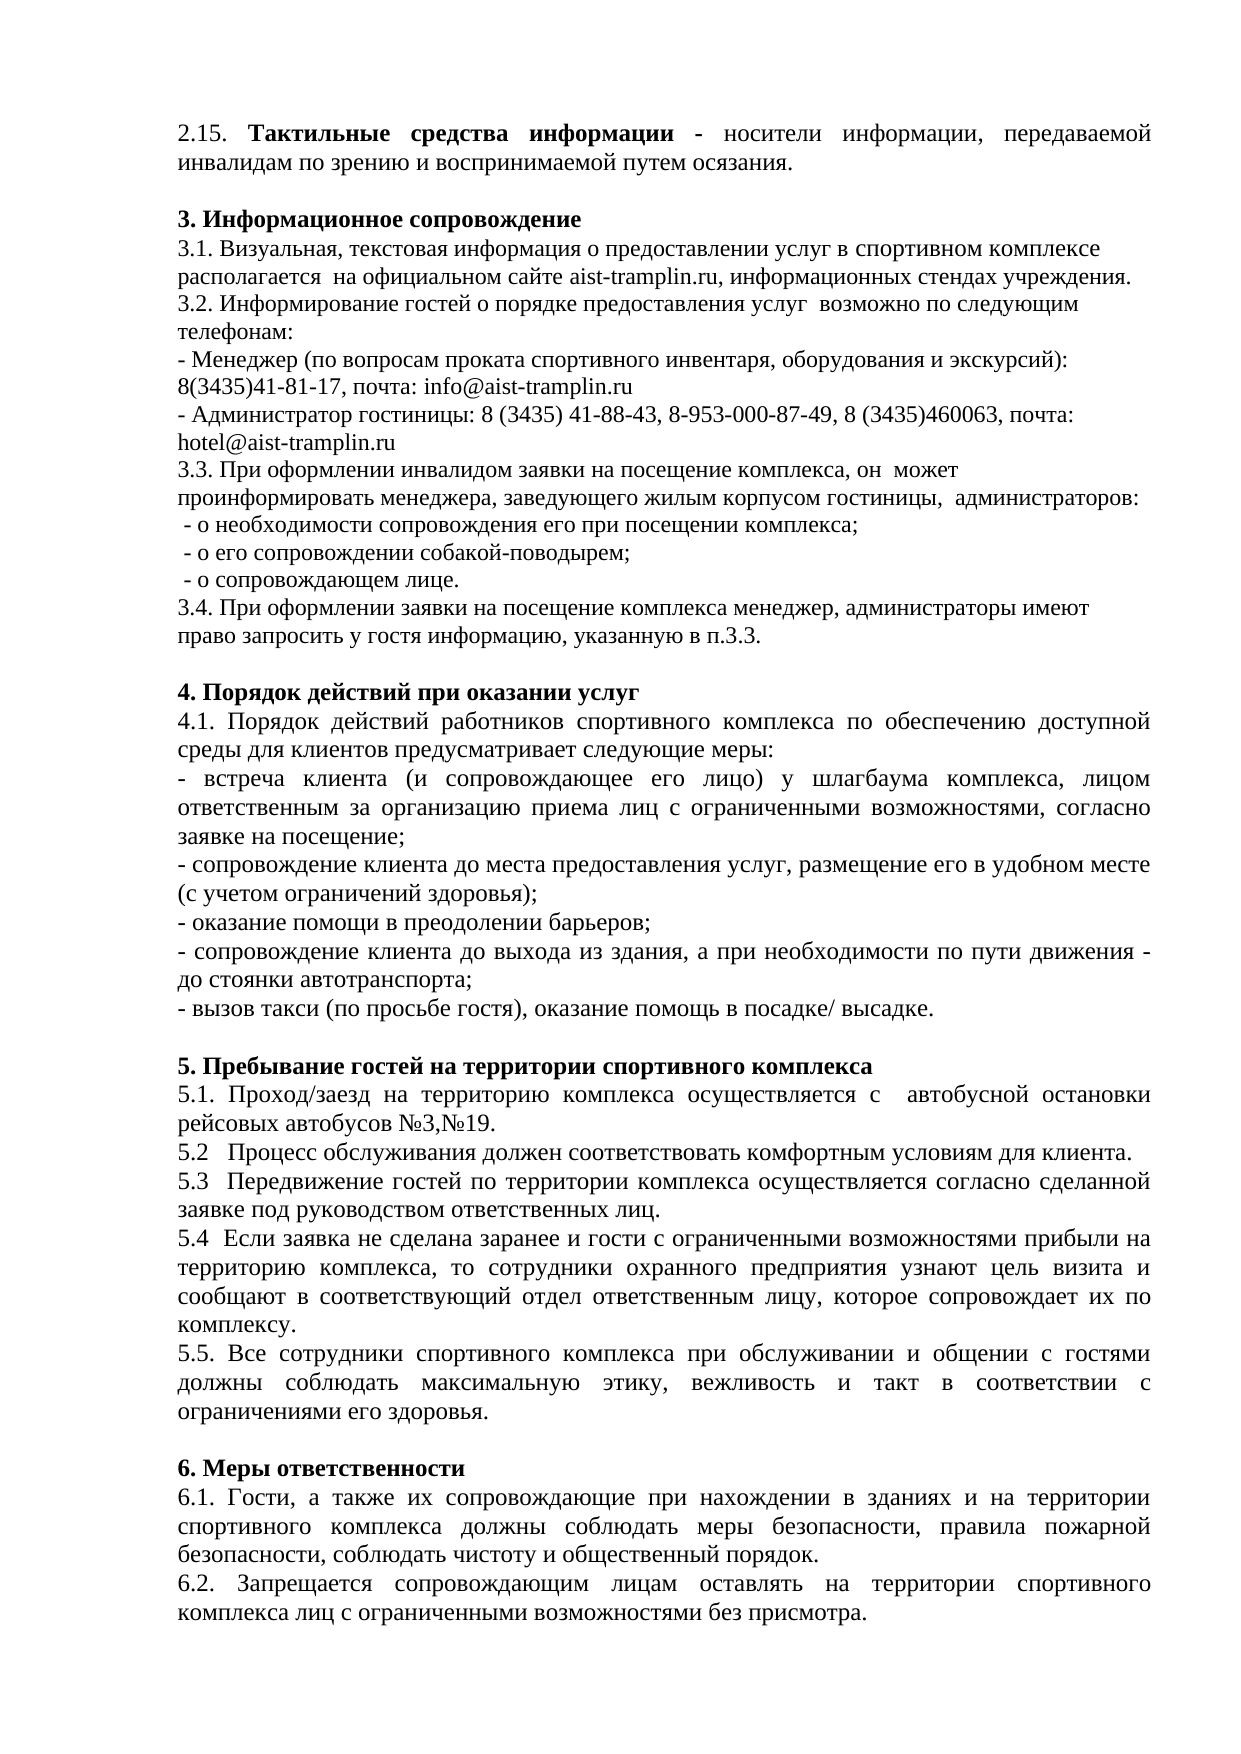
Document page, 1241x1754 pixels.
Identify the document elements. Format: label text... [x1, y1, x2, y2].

text - сопровождение клиента до места предоставления услуг, размещение его в удобном месте (с учетом ограничений здоровья); [177, 849, 1152, 907]
text 5. Пребывание гостей на территории спортивного комплекса [177, 1051, 1152, 1079]
text - о необходимости сопровождения его при посещении комплекса; [177, 510, 1152, 538]
text - Администратор гостиницы: 8 (3435) 41-88-43, 8-953-000-87-49, 8 (3435)460063, почта: hotel@aist-tramplin.ru [177, 400, 1152, 455]
text - Менеджер (по вопросам проката спортивного инвентаря, оборудования и экскурсий): 8(3435)41-81-17, почта: info@aist-tramplin.ru [177, 345, 1152, 400]
text - оказание помощи в преодолении барьеров; [177, 907, 1152, 936]
text 5.2 Процесс обслуживания должен соответствовать комфортным условиям для клиента. [177, 1137, 1152, 1166]
text 3.3. При оформлении инвалидом заявки на посещение комплекса, он может проинформировать менеджера, заведующего жилым корпусом гостиницы, администраторов: [177, 455, 1152, 510]
text 4. Порядок действий при оказании услуг [177, 677, 1152, 706]
text 4.1. Порядок действий работников спортивного комплекса по обеспечению доступной среды для клиентов предусматривает следующие меры: [177, 706, 1152, 763]
text 5.3 Передвижение гостей по территории комплекса осуществляется согласно сделанной заявке под руководством ответственных лиц. [177, 1166, 1152, 1223]
text - вызов такси (по просьбе гостя), оказание помощь в посадке/ высадке. [177, 993, 1152, 1022]
text 5.4 Если заявка не сделана заранее и гости с ограниченными возможностями прибыли на территорию комплекса, то сотрудники охранного предприятия узнают цель визита и сообщают в соответствующий отдел ответственным лицу, которое сопровождает их по комплексу. [177, 1223, 1152, 1338]
text 6. Меры ответственности [177, 1453, 1152, 1482]
text - сопровождение клиента до выхода из здания, а при необходимости по пути движения - до стоянки автотранспорта; [177, 936, 1152, 993]
text 3. Информационное сопровождение [177, 204, 1152, 233]
text 5.1. Проход/заезд на территорию комплекса осуществляется с автобусной остановки рейсовых автобусов №3,№19. [177, 1079, 1152, 1137]
text 2.15. Тактильные средства информации - носители информации, передаваемой инвалидам по зрению и воспринимаемой путем осязания. [177, 118, 1152, 176]
text - о сопровождающем лице. [177, 566, 1152, 593]
text 6.1. Гости, а также их сопровождающие при нахождении в зданиях и на территории спортивного комплекса должны соблюдать меры безопасности, правила пожарной безопасности, соблюдать чистоту и общественный порядок. [177, 1482, 1152, 1568]
text 6.2. Запрещается сопровождающим лицам оставлять на территории спортивного комплекса лиц с ограниченными возможностями без присмотра. [177, 1568, 1152, 1626]
text 5.5. Все сотрудники спортивного комплекса при обслуживании и общении с гостями должны соблюдать максимальную этику, вежливость и такт в соответствии с ограничениями его здоровья. [177, 1338, 1152, 1424]
text 3.1. Визуальная, текстовая информация о предоставлении услуг в спортивном комплексе располагается на официальном сайте aist-tramplin.ru, информационных стендах учреждения. 3.2. Информирование гостей о порядке предоставления услуг возможно по следующим телефонам: [177, 233, 1152, 345]
text 3.4. При оформлении заявки на посещение комплекса менеджер, администраторы имеют право запросить у гостя информацию, указанную в п.3.3. [177, 593, 1152, 648]
text - о его сопровождении собакой-поводырем; [177, 538, 1152, 566]
text - встреча клиента (и сопровождающее его лицо) у шлагбаума комплекса, лицом ответственным за организацию приема лиц с ограниченными возможностями, согласно заявке на посещение; [177, 763, 1152, 849]
